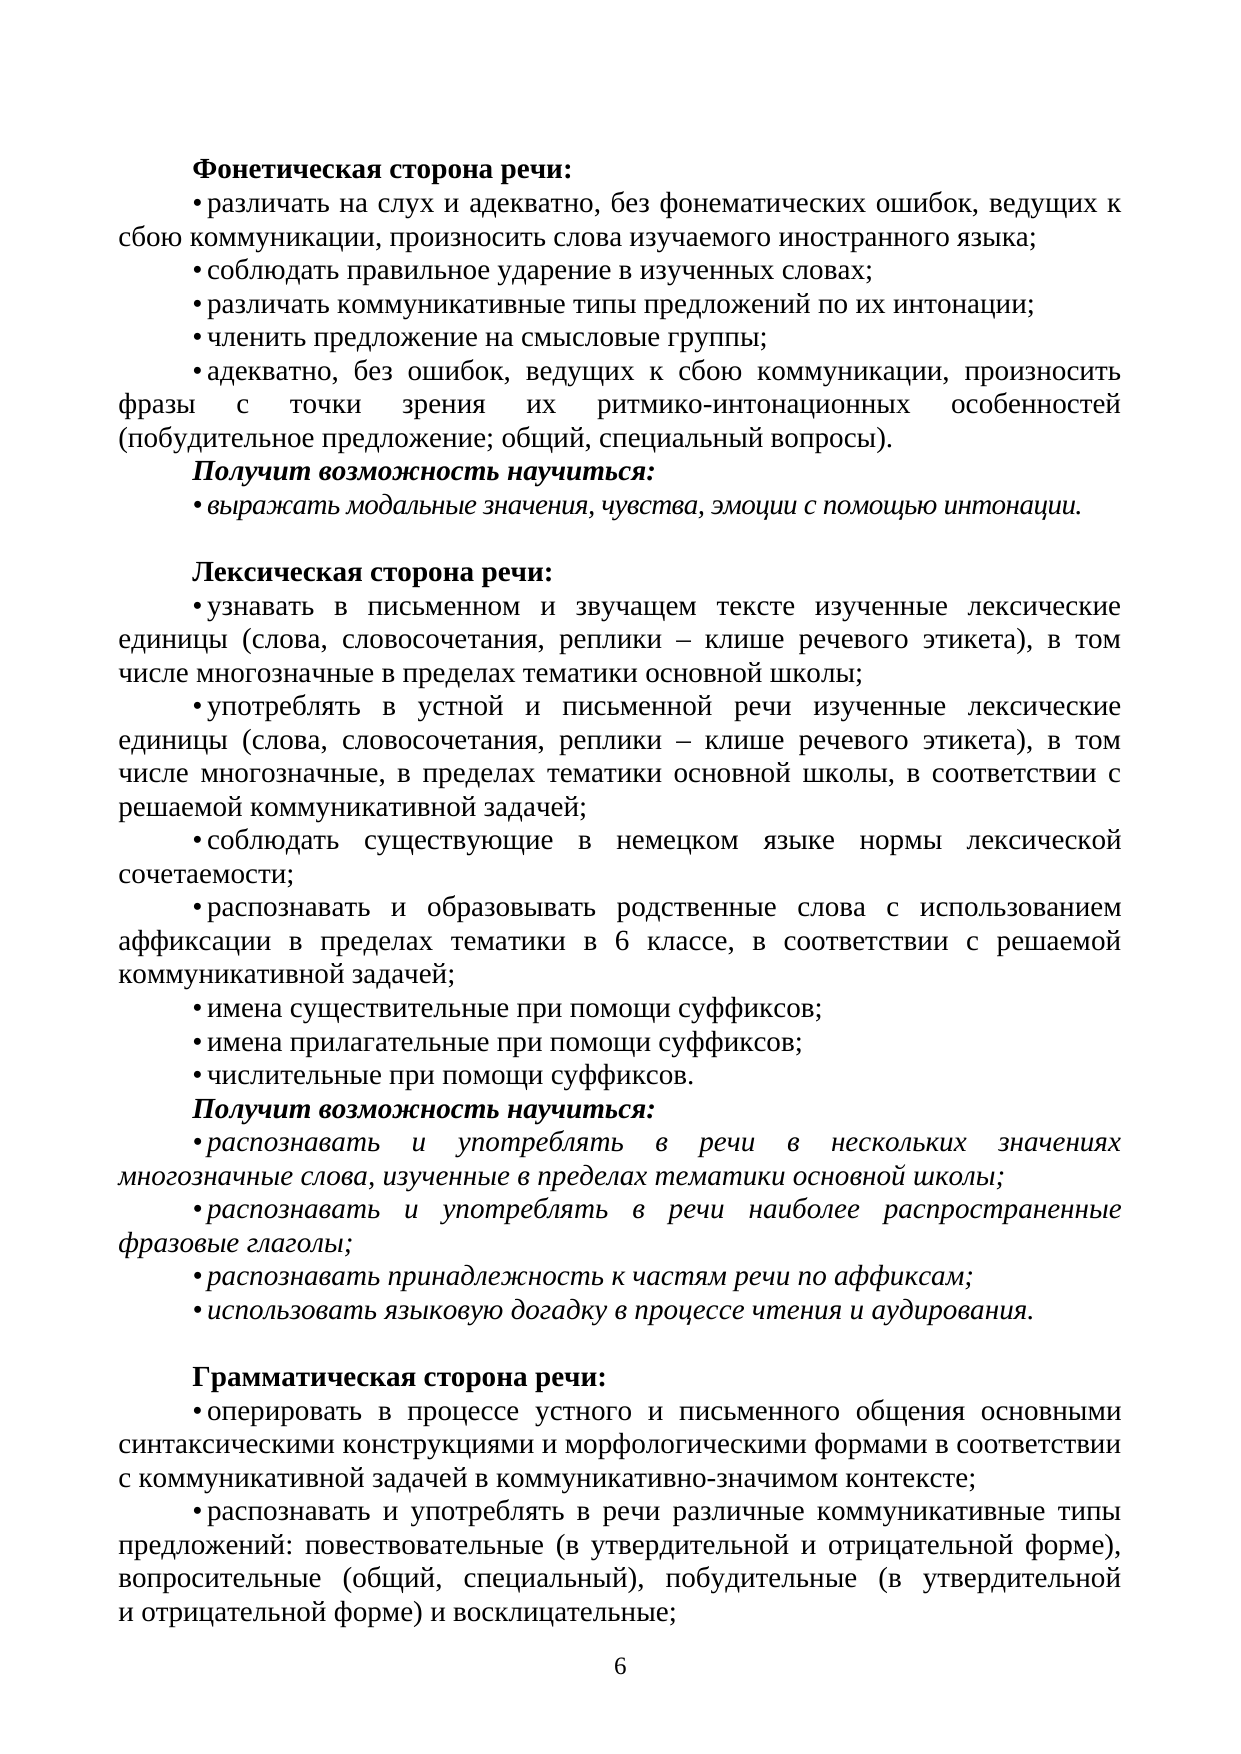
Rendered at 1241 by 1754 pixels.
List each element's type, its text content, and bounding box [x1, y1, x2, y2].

text Лексическая сторона речи: [118, 554, 1122, 588]
list употреблять в устной и письменной речи изученные лексические единицы (слова, словосочетания, реплики – клише речевого этикета), в том числе многозначные, в пределах тематики основной школы, в соответствии с решаемой коммуникативной задачей; [118, 688, 1122, 822]
list членить предложение на смысловые группы; [118, 319, 1122, 353]
text Получит возможность научиться: [118, 1091, 1122, 1124]
list адекватно, без ошибок, ведущих к сбою коммуникации, произносить фразы с точки зрения их ритмико-интонационных особенностей (побудительное предложение; общий, специальный вопросы). [118, 353, 1122, 453]
list распознавать и употреблять в речи в нескольких значениях многозначные слова, изученные в пределах тематики основной школы; [118, 1124, 1122, 1191]
list выражать модальные значения, чувства, эмоции с помощью интонации. [118, 487, 1122, 521]
list соблюдать существующие в немецком языке нормы лексической сочетаемости; [118, 822, 1122, 889]
list распознавать принадлежность к частям речи по аффиксам; [118, 1258, 1122, 1292]
list числительные при помощи суффиксов. [118, 1057, 1122, 1091]
list соблюдать правильное ударение в изученных словах; [118, 252, 1122, 286]
list распознавать и употреблять в речи наиболее распространенные фразовые глаголы; [118, 1191, 1122, 1258]
list имена прилагательные при помощи суффиксов; [118, 1024, 1122, 1057]
list распознавать и образовывать родственные слова с использованием аффиксации в пределах тематики в 6 классе, в соответствии с решаемой коммуникативной задачей; [118, 889, 1122, 990]
list имена существительные при помощи суффиксов; [118, 990, 1122, 1024]
list распознавать и употреблять в речи различные коммуникативные типы предложений: повествовательные (в утвердительной и отрицательной форме), вопросительные (общий, специальный), побудительные (в утвердительной и отрицательной форме) и восклицательные; [118, 1493, 1122, 1627]
list оперировать в процессе устного и письменного общения основными синтаксическими конструкциями и морфологическими формами в соответствии с коммуникативной задачей в коммуникативно-значимом контексте; [118, 1393, 1122, 1493]
text Фонетическая сторона речи: [118, 152, 1122, 185]
text Получит возможность научиться: [118, 453, 1122, 487]
list узнавать в письменном и звучащем тексте изученные лексические единицы (слова, словосочетания, реплики – клише речевого этикета), в том числе многозначные в пределах тематики основной школы; [118, 588, 1122, 688]
list различать коммуникативные типы предложений по их интонации; [118, 286, 1122, 319]
text Грамматическая сторона речи: [118, 1359, 1122, 1393]
list различать на слух и адекватно, без фонематических ошибок, ведущих к сбою коммуникации, произносить слова изучаемого иностранного языка; [118, 185, 1122, 252]
list использовать языковую догадку в процессе чтения и аудирования. [118, 1292, 1122, 1326]
